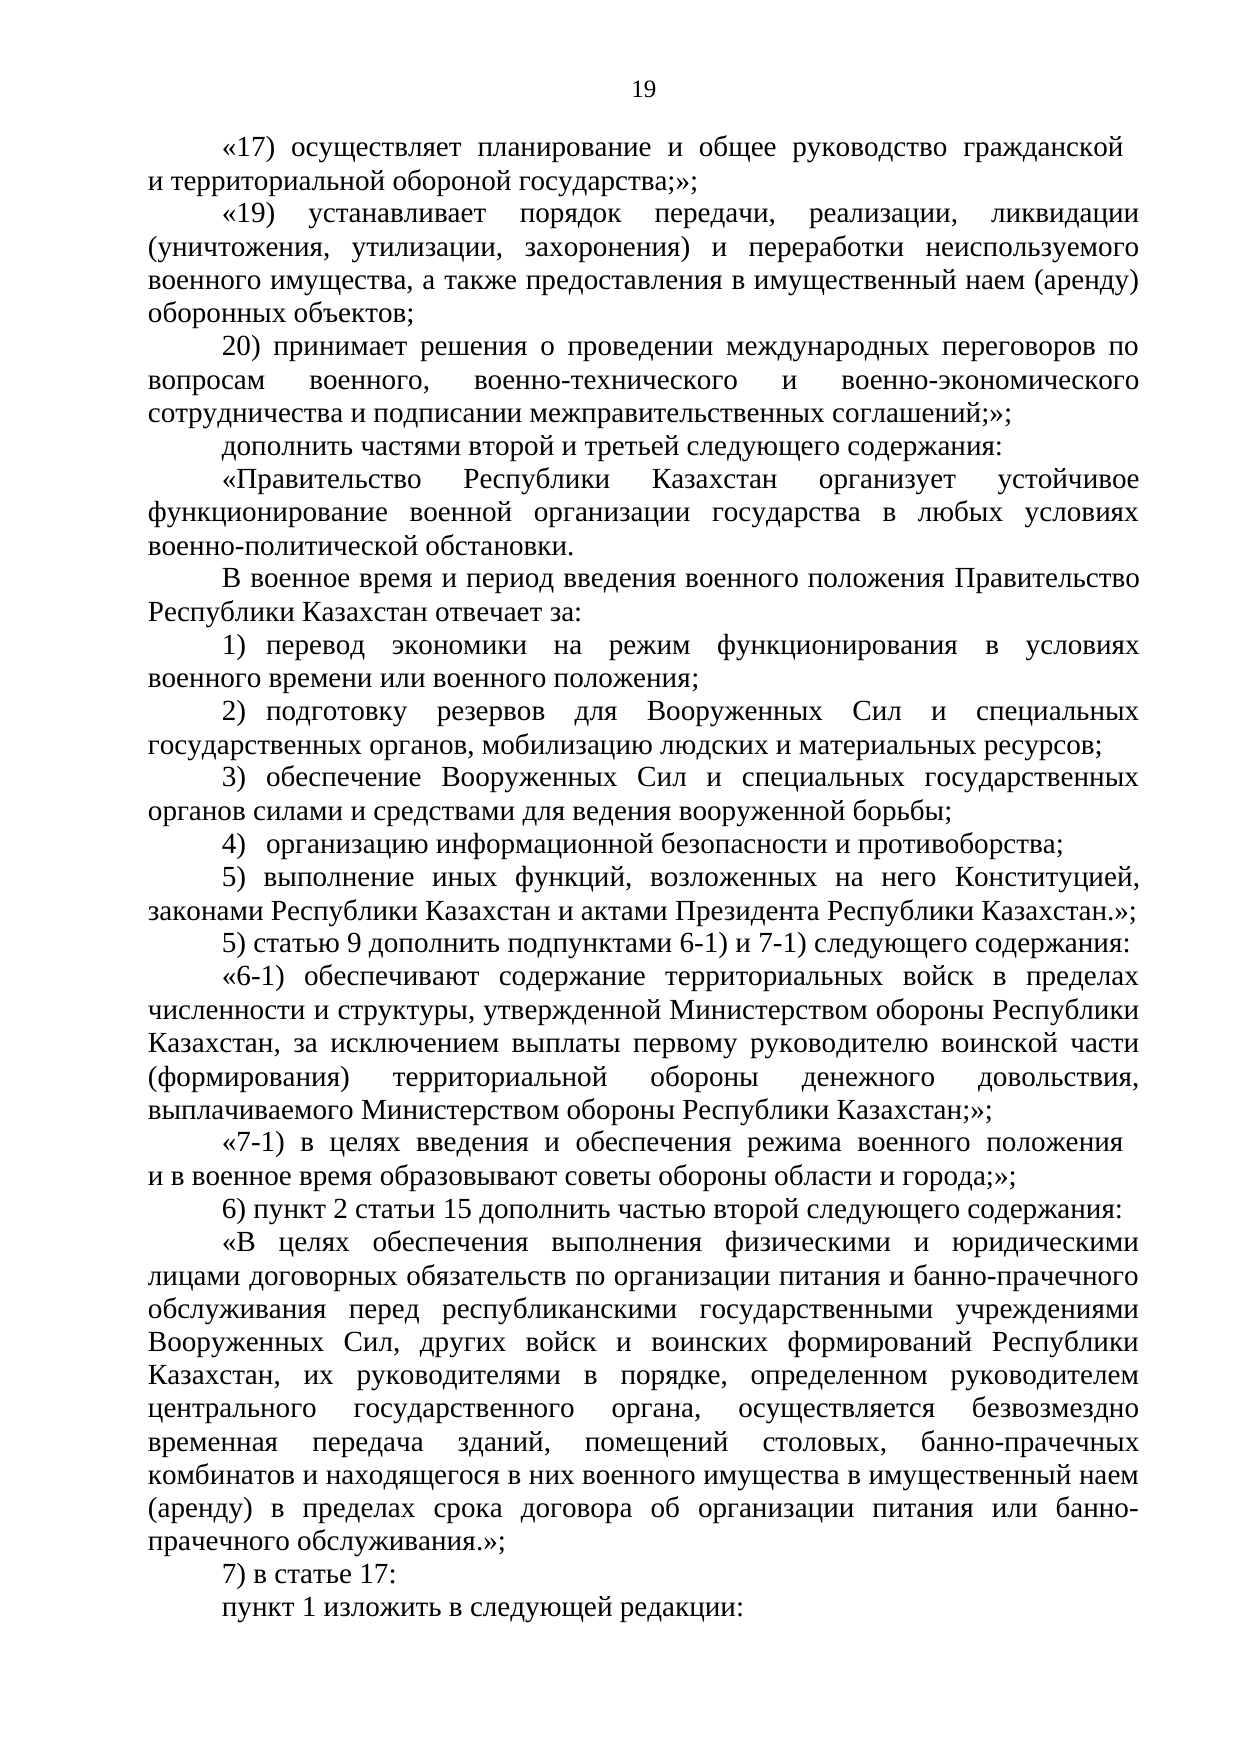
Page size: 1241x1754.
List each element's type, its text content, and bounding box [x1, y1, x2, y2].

text 5) статью 9 дополнить подпунктами 6-1) и 7-1) следующего содержания: [148, 926, 1140, 959]
text пункт 1 изложить в следующей редакции: [148, 1590, 1140, 1623]
text 7) в статье 17: [148, 1557, 1140, 1590]
text В военное время и период введения военного положения Правительство Республики Казахстан отвечает за: [148, 561, 1140, 628]
text «17) осуществляет планирование и общее руководство гражданской и территориальной обороной государства;»; [148, 130, 1140, 196]
list обеспечение Вооруженных Сил и специальных государственных органов силами и средствами для ведения вооруженной борьбы; [148, 760, 1140, 827]
text 6) пункт 2 статьи 15 дополнить частью второй следующего содержания: [148, 1192, 1140, 1225]
text «19) устанавливает порядок передачи, реализации, ликвидации (уничтожения, утилизации, захоронения) и переработки неиспользуемого военного имущества, а также предоставления в имущественный наем (аренду) оборонных объектов; [148, 196, 1140, 329]
text «6-1) обеспечивают содержание территориальных войск в пределах численности и структуры, утвержденной Министерством обороны Республики Казахстан, за исключением выплаты первому руководителю воинской части (формирования) территориальной обороны денежного довольствия, выплачиваемого Министерством обороны Республики Казахстан;»; [148, 959, 1140, 1125]
list подготовку резервов для Вооруженных Сил и специальных государственных органов, мобилизацию людских и материальных ресурсов; [148, 694, 1140, 760]
text 20) принимает решения о проведении международных переговоров по вопросам военного, военно-технического и военно-экономического сотрудничества и подписании межправительственных соглашений;»; [148, 329, 1140, 429]
text «В целях обеспечения выполнения физическими и юридическими лицами договорных обязательств по организации питания и банно-прачечного обслуживания перед республиканскими государственными учреждениями Вооруженных Сил, других войск и воинских формирований Республики Казахстан, их руководителями в порядке, определенном руководителем центрального государственного органа, осуществляется безвозмездно временная передача зданий, помещений столовых, банно-прачечных комбинатов и находящегося в них военного имущества в имущественный наем (аренду) в пределах срока договора об организации питания или банно-прачечного обслуживания.»; [148, 1225, 1140, 1557]
text «7-1) в целях введения и обеспечения режима военного положения и в военное время образовывают советы обороны области и города;»; [148, 1125, 1140, 1192]
list перевод экономики на режим функционирования в условиях военного времени или военного положения; [148, 628, 1140, 694]
text 5) выполнение иных функций, возложенных на него Конституцией, законами Республики Казахстан и актами Президента Республики Казахстан.»; [148, 860, 1140, 926]
text «Правительство Республики Казахстан организует устойчивое функционирование военной организации государства в любых условиях военно-политической обстановки. [148, 462, 1140, 561]
list организацию информационной безопасности и противоборства; [148, 827, 1140, 860]
text дополнить частями второй и третьей следующего содержания: [148, 429, 1140, 462]
